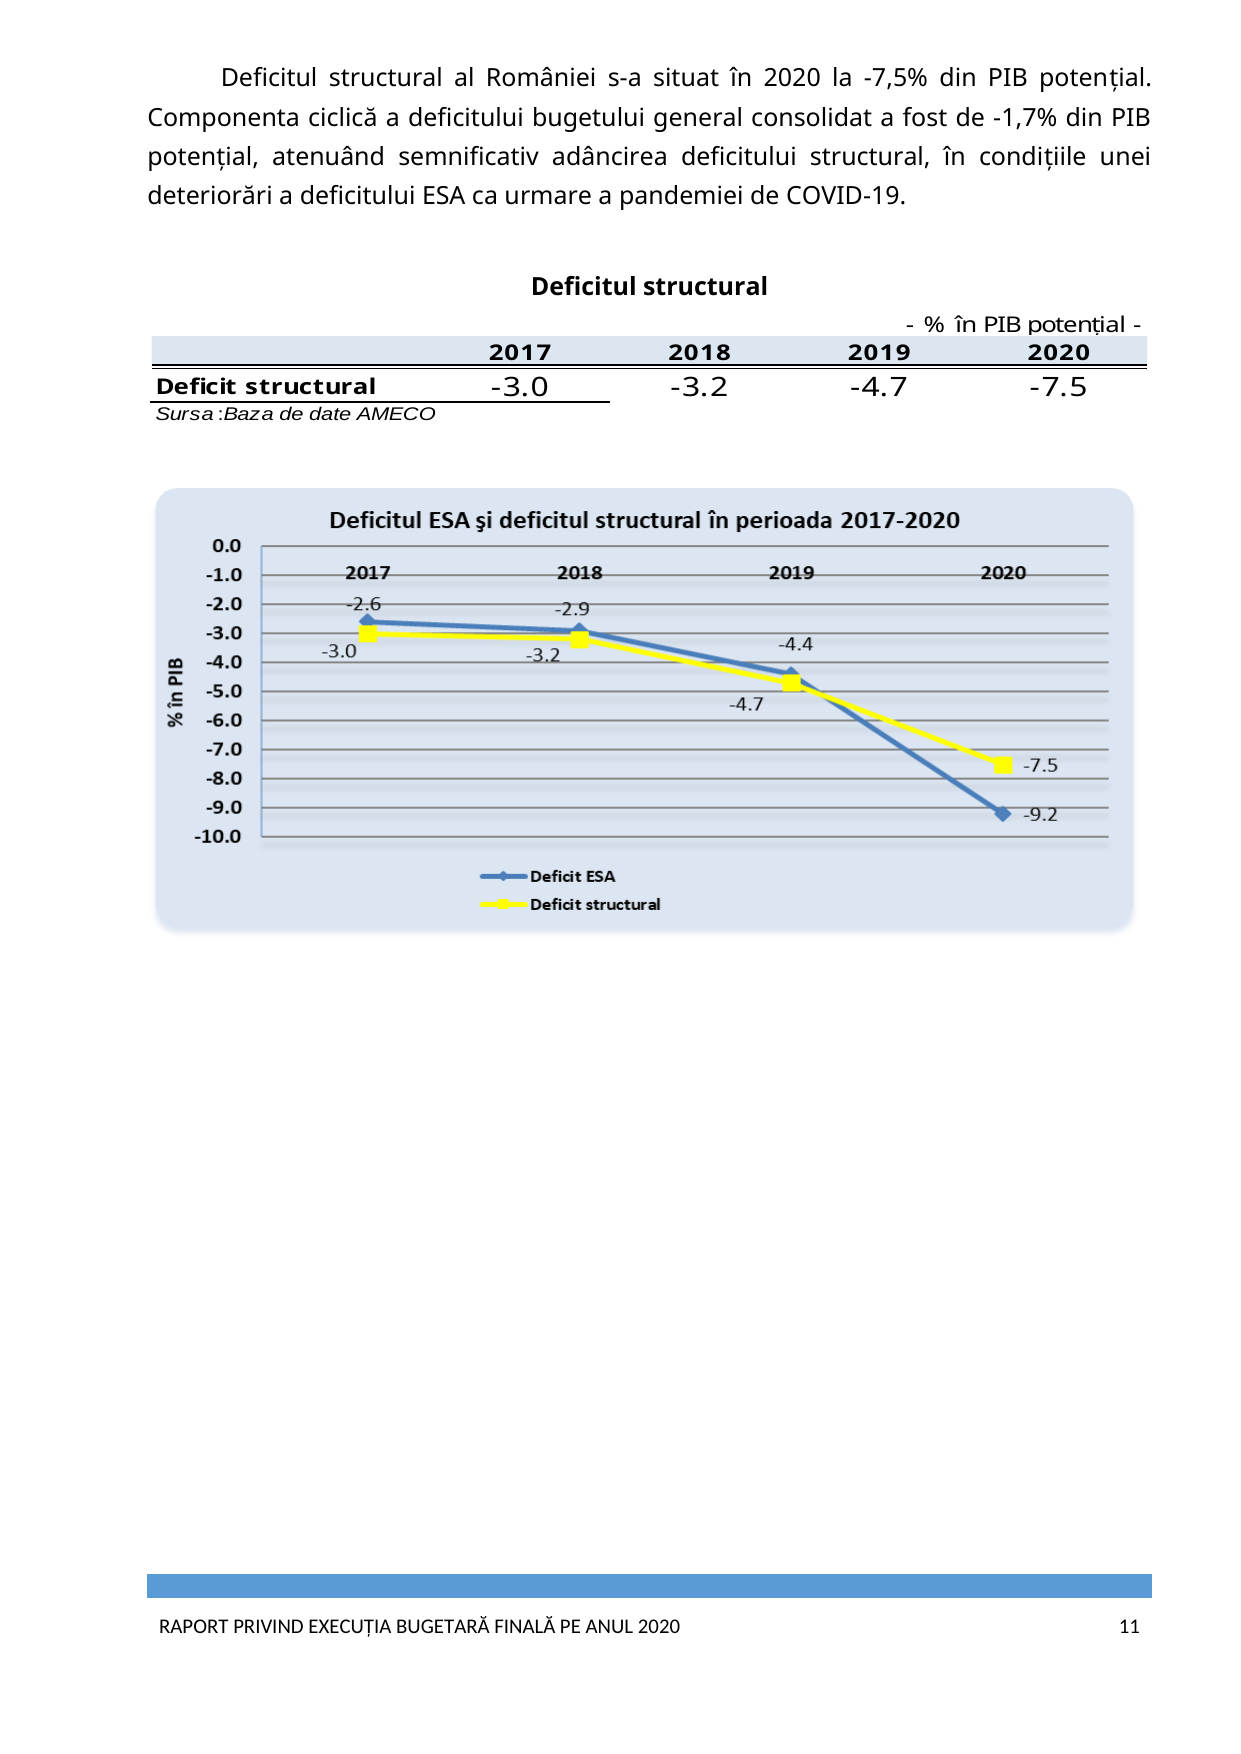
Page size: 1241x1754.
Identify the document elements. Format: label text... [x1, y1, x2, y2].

text Deficitul structural al României s-a situat în 2020 la -7,5% din PIB potențial. Componenta ciclică a deficitului bugetului general consolidat a fost de -1,7% din PIB potențial, atenuând semnificativ adâncirea deficitului structural, în condițiile unei deteriorări a deficitului ESA ca urmare a pandemiei de COVID-19. [147, 60, 1152, 212]
text Deficitul structural [147, 268, 1152, 302]
picture [147, 488, 1143, 941]
